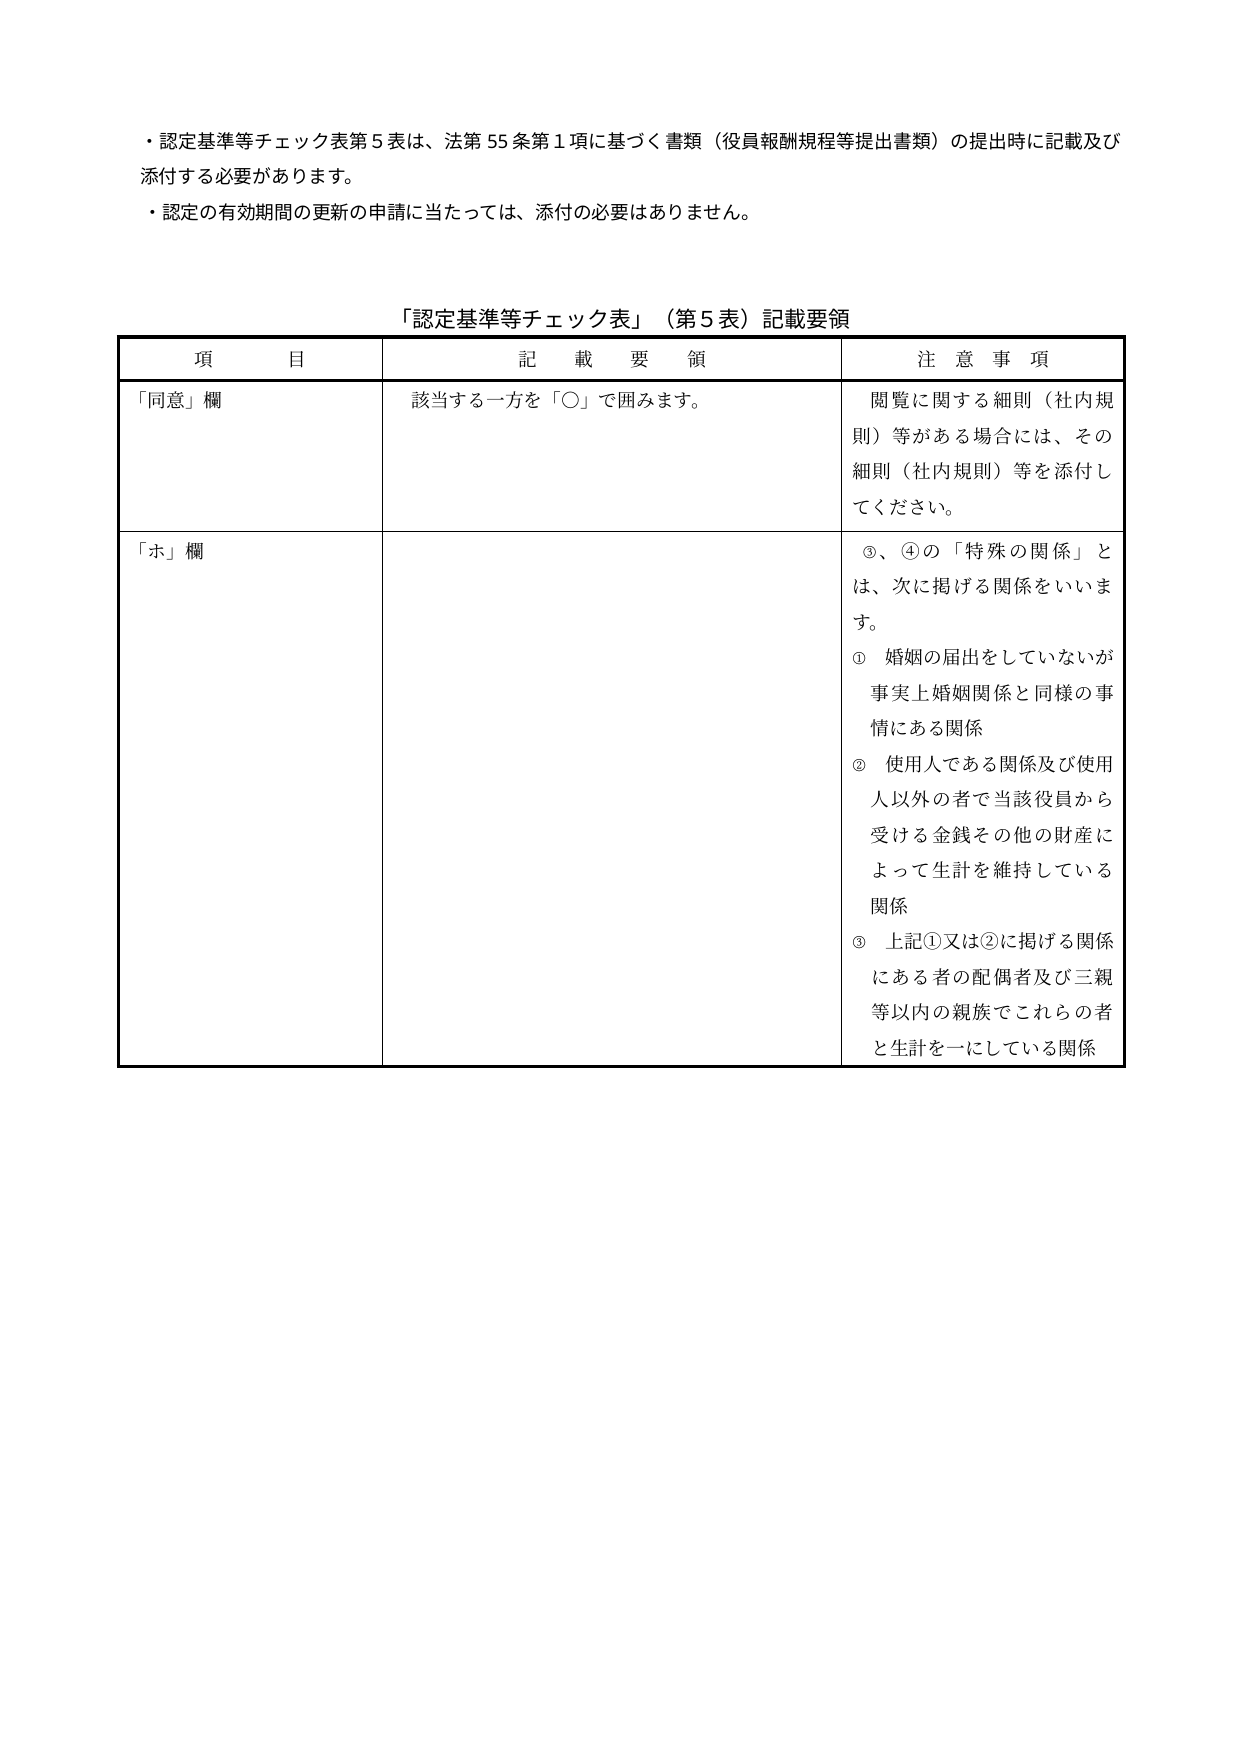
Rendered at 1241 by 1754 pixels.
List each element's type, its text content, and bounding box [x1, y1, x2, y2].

table_cell 該当する一方を「○」で囲みます。 [383, 382, 841, 531]
table_header 注 意 事 項 [842, 339, 1123, 379]
table_cell 「ホ」欄 [120, 532, 382, 1065]
text ・認定の有効期間の更新の申請に当たっては、添付の必要はありません。 [140, 193, 1122, 229]
table_cell 閲覧に関する細則（社内規則）等がある場合には、その細則（社内規則）等を添付してください。 [842, 382, 1123, 531]
text ・認定基準等チェック表第５表は、法第55条第１項に基づく書類（役員報酬規程等提出書類）の提出時に記載及び添付する必要があります。 [140, 122, 1122, 193]
table_header 記 載 要 領 [383, 339, 841, 379]
table_cell 「同意」欄 [120, 382, 382, 531]
table_cell [383, 532, 841, 1065]
text 「認定基準等チェック表」（第５表）記載要領 [118, 300, 1122, 335]
table_header 項 目 [120, 339, 382, 379]
table_cell ③、④の「特殊の関係」とは、次に掲げる関係をいいます。 ① 婚姻の届出をしていないが事実上婚姻関係と同様の事情にある関係 ② 使用人である関係及び使用人以外の者で当該役員から受ける金銭その他の財産によって生計を維持している関係 ③ 上記①又は②に掲げる関係にある者の配偶者及び三親等以内の親族でこれらの者と生計を一にしている関係 [842, 532, 1123, 1065]
